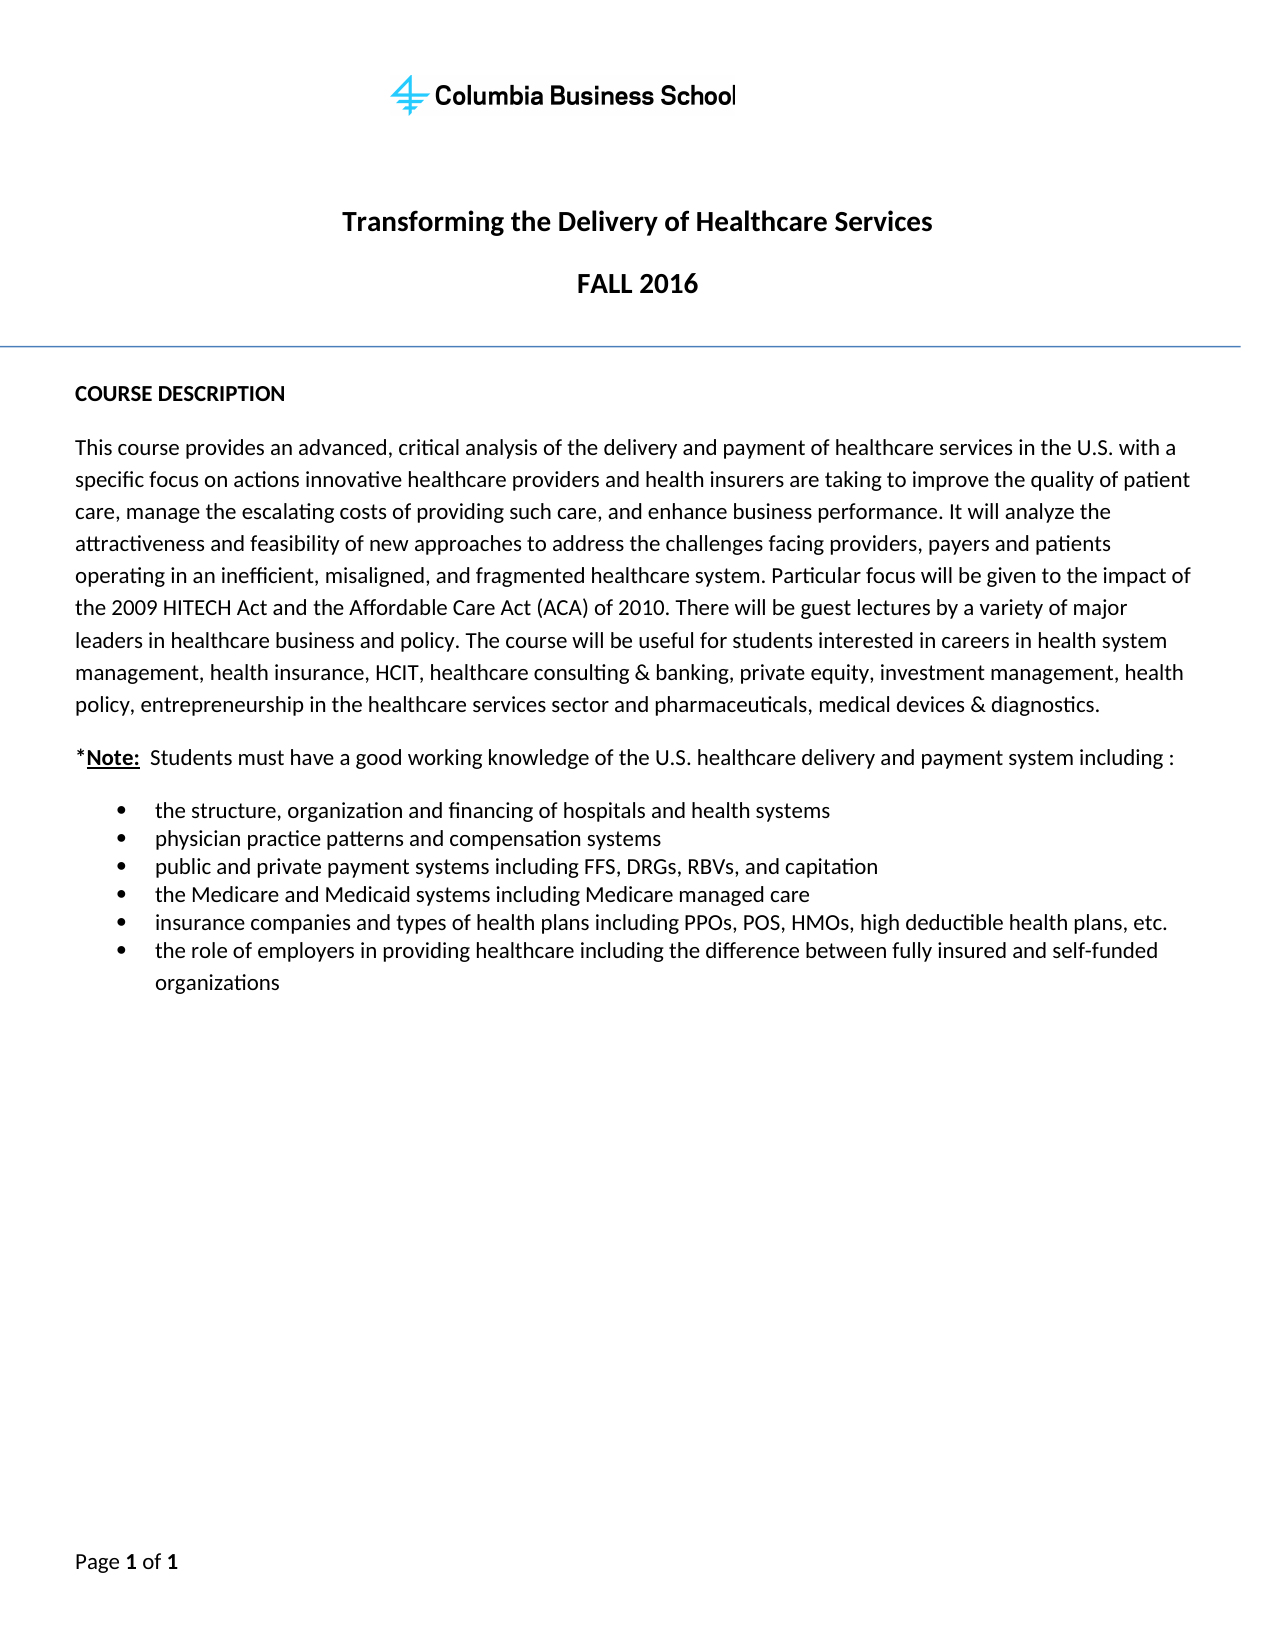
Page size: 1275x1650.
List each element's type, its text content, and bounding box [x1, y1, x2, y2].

list public and private payment systems including FFS, DRGs, RBVs, and capitation [117, 852, 1200, 880]
list physician practice patterns and compensation systems [117, 824, 1200, 852]
text COURSE DESCRIPTION [75, 379, 1200, 408]
list the role of employers in providing healthcare including the difference between fully insured and self-funded organizations [117, 936, 1200, 996]
list the structure, organization and financing of hospitals and health systems [117, 796, 1200, 824]
text *Note: Students must have a good working knowledge of the U.S. healthcare delivery and payment system including : [75, 743, 1200, 771]
picture [390, 75, 735, 116]
text This course provides an advanced, critical analysis of the delivery and payment of healthcare services in the U.S. with a specific focus on actions innovative healthcare providers and health insurers are taking to improve the quality of patient care, manage the escalating costs of providing such care, and enhance business performance. It will analyze the attractiveness and feasibility of new approaches to address the challenges facing providers, payers and patients operating in an inefficient, misaligned, and fragmented healthcare system. Particular focus will be given to the impact of the 2009 HITECH Act and the Affordable Care Act (ACA) of 2010. There will be guest lectures by a variety of major leaders in healthcare business and policy. The course will be useful for students interested in careers in health system management, health insurance, HCIT, healthcare consulting & banking, private equity, investment management, health policy, entrepreneurship in the healthcare services sector and pharmaceuticals, medical devices & diagnostics. [75, 433, 1200, 718]
list the Medicare and Medicaid systems including Medicare managed care [117, 880, 1200, 908]
text FALL 2016 [75, 265, 1200, 300]
text Transforming the Delivery of Healthcare Services [75, 203, 1200, 239]
list insurance companies and types of health plans including PPOs, POS, HMOs, high deductible health plans, etc. [117, 908, 1200, 936]
